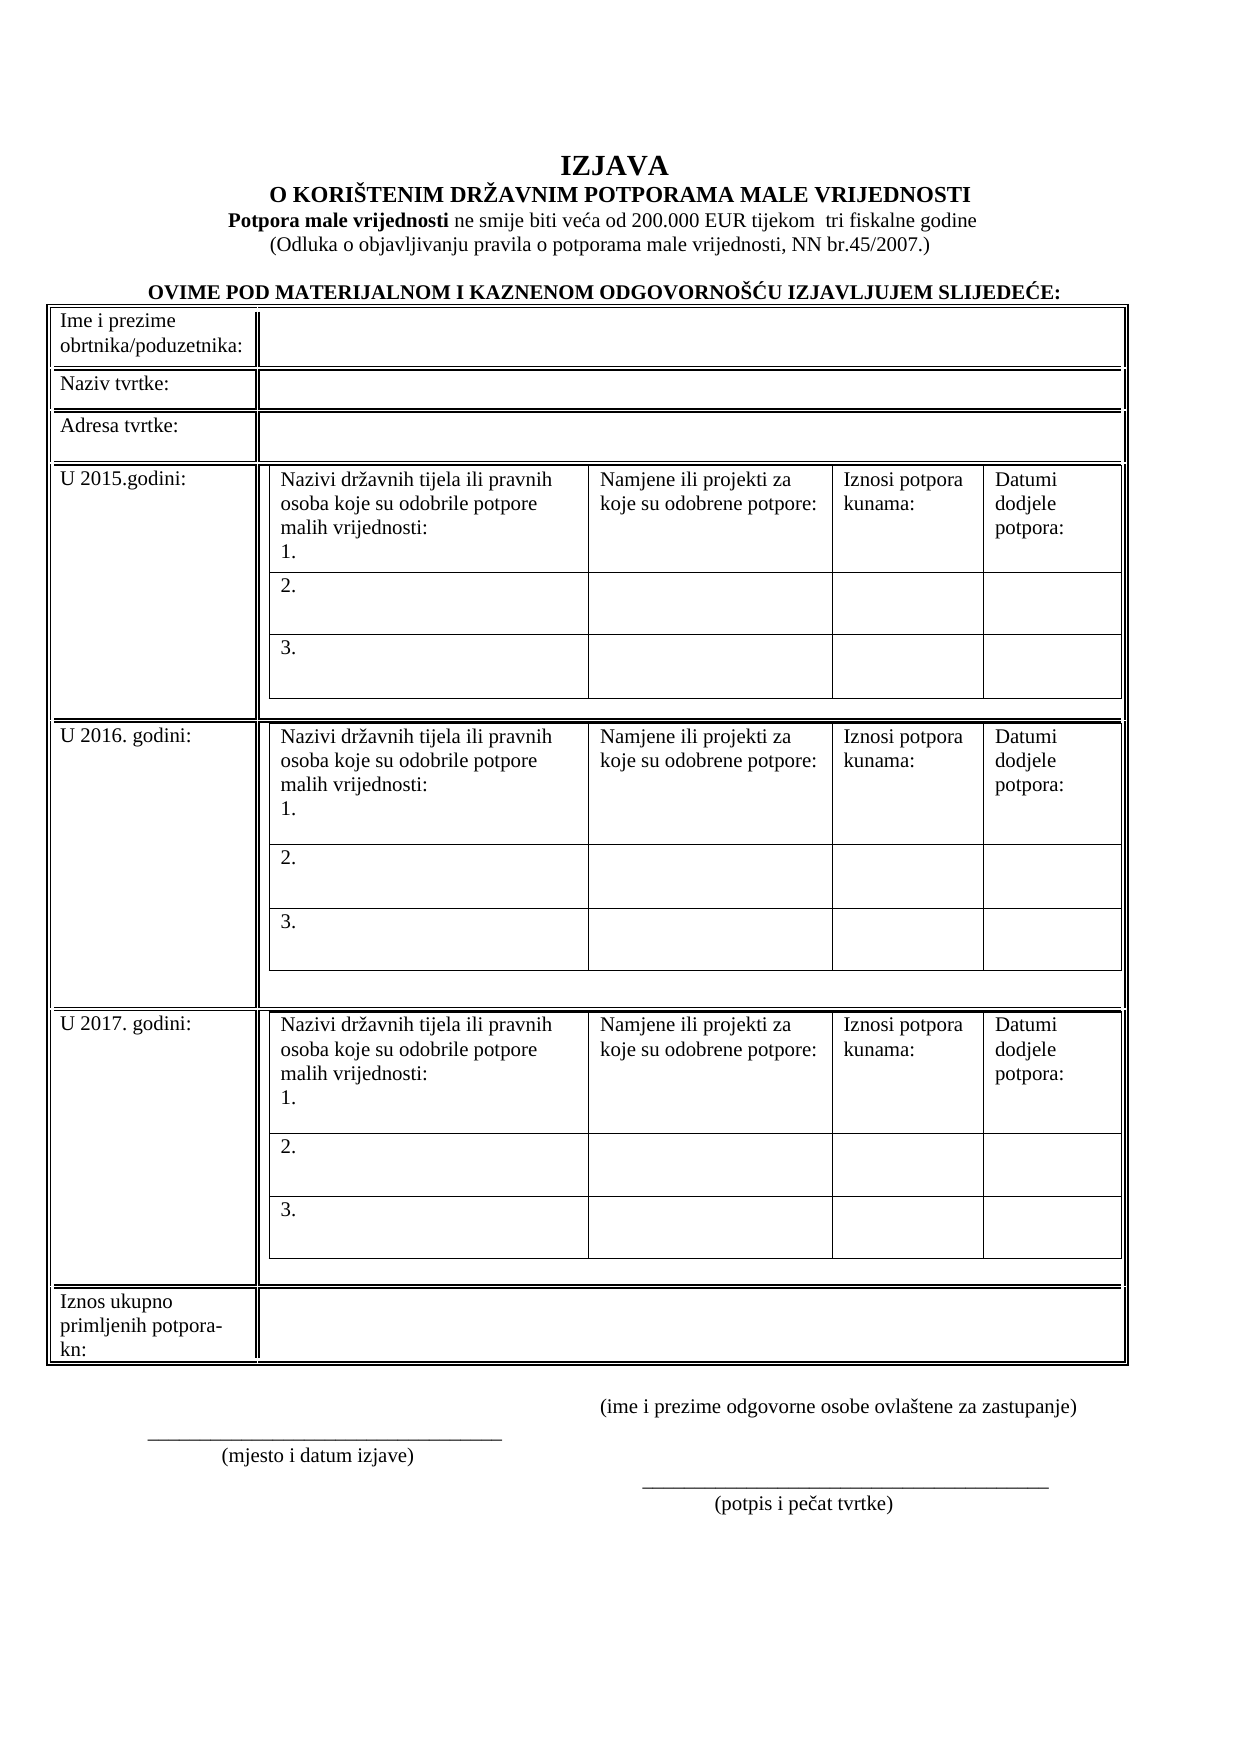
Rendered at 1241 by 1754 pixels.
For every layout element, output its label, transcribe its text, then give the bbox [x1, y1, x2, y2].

table_cell [257, 1007, 1127, 1284]
text __________________________________ [148, 1418, 1093, 1443]
text OVIME POD MATERIJALNOM I KAZNENOM ODGOVORNOŠĆU IZJAVLJUJEM SLIJEDEĆE: [148, 280, 1093, 304]
table_cell Adresa tvrtke: [49, 408, 257, 461]
text (mjesto i datum izjave) _______________________________________ [148, 1443, 1093, 1491]
text (potpis i pečat tvrtke) [295, 1491, 1093, 1515]
table_cell U 2016. godini: [49, 718, 257, 1007]
text IZJAVA [443, 148, 1093, 181]
table_header [257, 305, 1127, 366]
text (ime i prezime odgovorne osobe ovlaštene za zastupanje) [148, 1394, 1093, 1418]
table_cell U 2017. godini: [49, 1007, 257, 1284]
table_cell Naziv tvrtke: [49, 366, 257, 408]
table_cell U 2015.godini: [49, 461, 257, 718]
table_cell [257, 718, 1127, 1007]
text O KORIŠTENIM DRŽAVNIM POTPORAMA MALE VRIJEDNOSTI [148, 181, 1093, 207]
table_cell Iznos ukupno primljenih potpora- kn: [49, 1284, 257, 1361]
table_cell [257, 1284, 1127, 1361]
table_cell [257, 461, 1127, 718]
text (Odluka o objavljivanju pravila o potporama male vrijednosti, NN br.45/2007.) [223, 232, 1093, 256]
table_cell [257, 366, 1127, 408]
text Potpora male vrijednosti ne smije biti veća od 200.000 EUR tijekom tri fiskalne godine [223, 207, 1093, 232]
table_header Ime i prezime obrtnika/poduzetnika: [51, 308, 257, 366]
table_cell [257, 408, 1127, 461]
